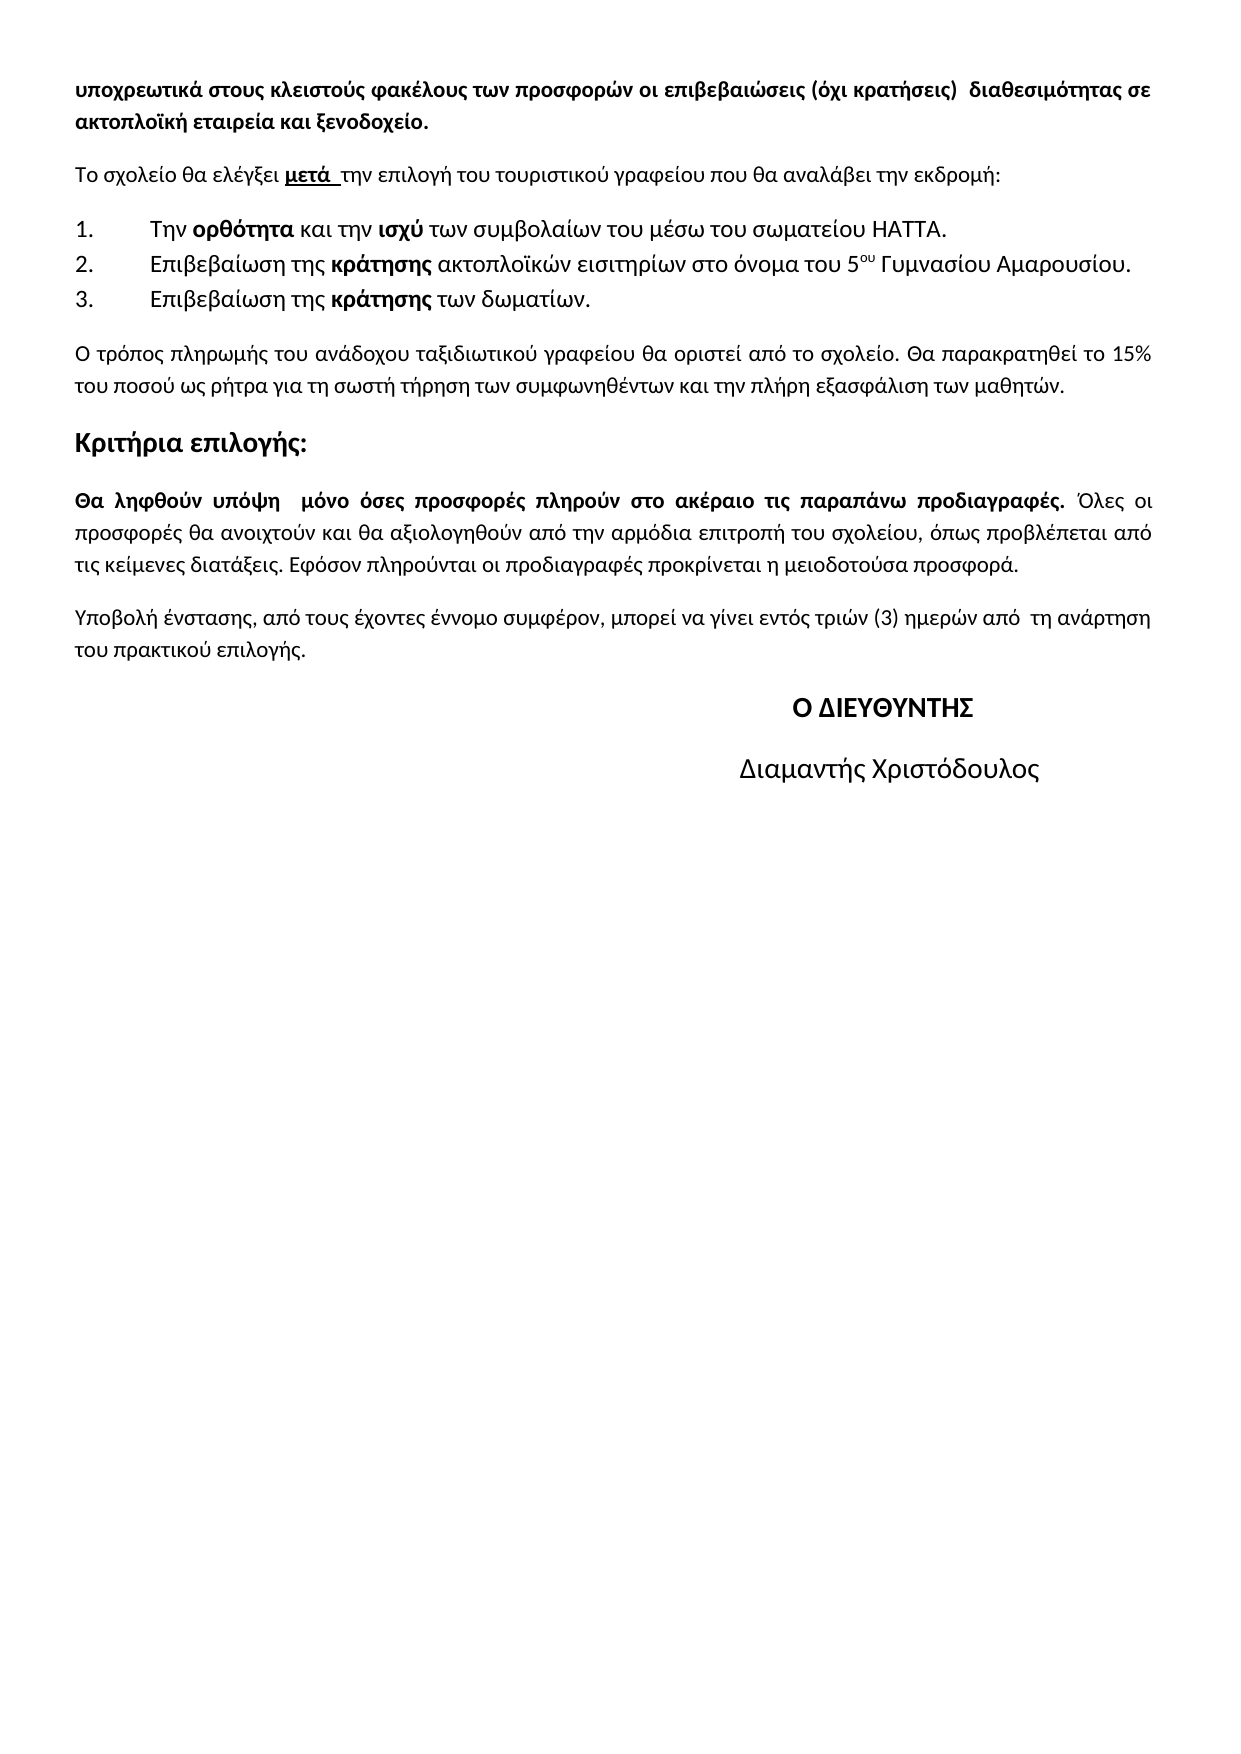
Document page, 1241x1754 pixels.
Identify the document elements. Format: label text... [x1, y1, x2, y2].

text Ο τρόπος πληρωμής του ανάδοχου ταξιδιωτικού γραφείου θα οριστεί από το σχολείο. Θα παρακρατηθεί το 15% του ποσού ως ρήτρα για τη σωστή τήρηση των συμφωνηθέντων και την πλήρη εξασφάλιση των μαθητών. [75, 339, 1153, 399]
list Επιβεβαίωση της κράτησης των δωματίων. [75, 283, 1153, 314]
text Το σχολείο θα ελέγξει μετά την επιλογή του τουριστικού γραφείου που θα αναλάβει την εκδρομή: [75, 160, 1153, 188]
text Θα ληφθούν υπόψη μόνο όσες προσφορές πληρούν στο ακέραιο τις παραπάνω προδιαγραφές. Όλες οι προσφορές θα ανοιχτούν και θα αξιολογηθούν από την αρμόδια επιτροπή του σχολείου, όπως προβλέπεται από τις κείμενες διατάξεις. Εφόσον πληρούνται οι προδιαγραφές προκρίνεται η μειοδοτούσα προσφορά. [75, 486, 1153, 578]
text Διαμαντής Χριστόδουλος [75, 750, 1153, 786]
text Υποβολή ένστασης, από τους έχοντες έννομο συμφέρον, μπορεί να γίνει εντός τριών (3) ημερών από τη ανάρτηση του πρακτικού επιλογής. [75, 603, 1153, 664]
list Επιβεβαίωση της κράτησης ακτοπλοϊκών εισιτηρίων στο όνομα του 5ου Γυμνασίου Αμαρουσίου. [75, 248, 1153, 279]
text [75, 75, 1153, 135]
text Ο ΔΙΕΥΘΥΝΤΗΣ [75, 689, 1153, 724]
text Κριτήρια επιλογής: [75, 424, 1153, 460]
list Την ορθότητα και την ισχύ των συμβολαίων του μέσω του σωματείου HATTA. [75, 213, 1153, 244]
